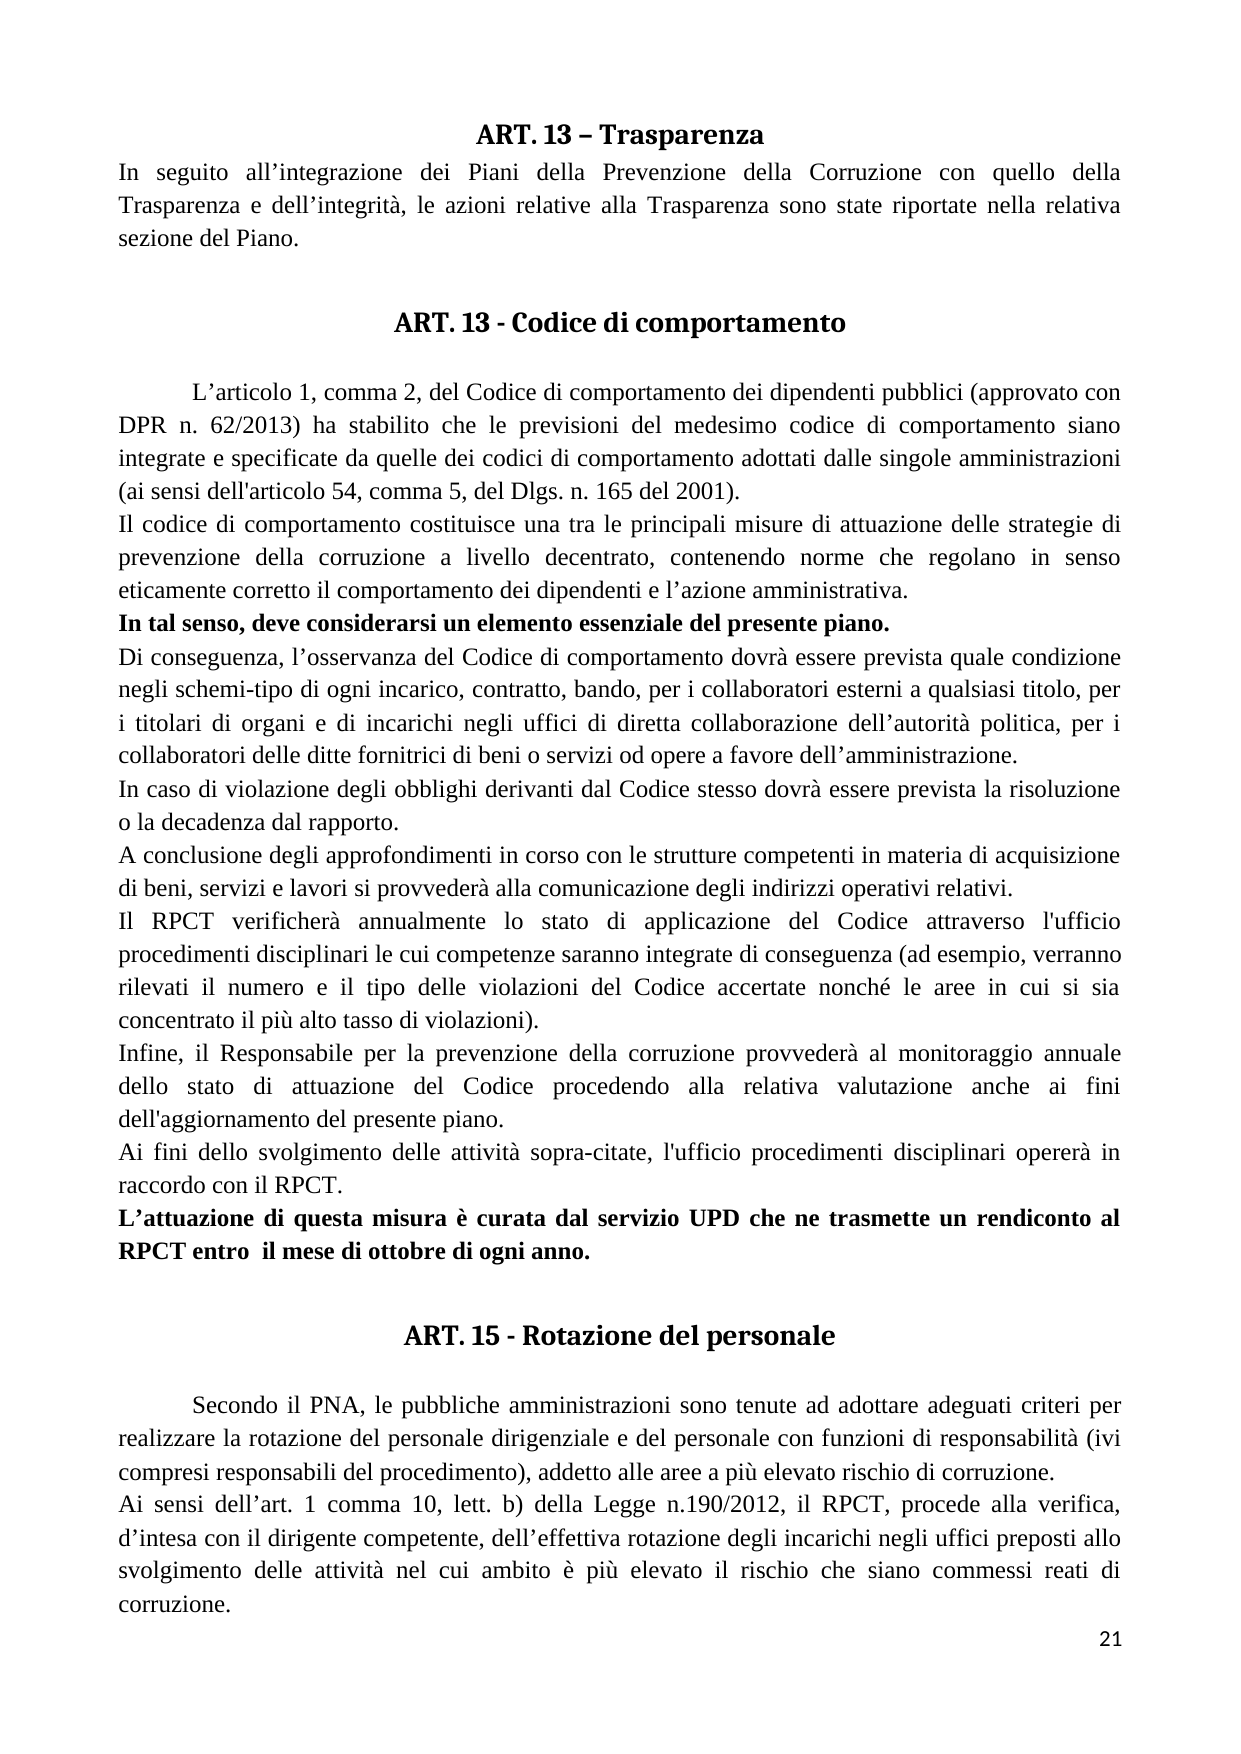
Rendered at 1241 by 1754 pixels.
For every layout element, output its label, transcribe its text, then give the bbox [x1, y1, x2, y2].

text In tal senso, deve considerarsi un elemento essenziale del presente piano. [118, 608, 1122, 637]
text Secondo il PNA, le pubbliche amministrazioni sono tenute ad adottare adeguati criteri per realizzare la rotazione del personale dirigenziale e del personale con funzioni di responsabilità (ivi compresi responsabili del procedimento), addetto alle aree a più elevato rischio di corruzione. [118, 1391, 1122, 1485]
text Infine, il Responsabile per la prevenzione della corruzione provvederà al monitoraggio annuale dello stato di attuazione del Codice procedendo alla relativa valutazione anche ai fini dell'aggiornamento del presente piano. [118, 1038, 1122, 1133]
text Il codice di comportamento costituisce una tra le principali misure di attuazione delle strategie di prevenzione della corruzione a livello decentrato, contenendo norme che regolano in senso eticamente corretto il comportamento dei dipendenti e l’azione amministrativa. [118, 509, 1122, 604]
text In seguito all’integrazione dei Piani della Prevenzione della Corruzione con quello della Trasparenza e dell’integrità, le azioni relative alla Trasparenza sono state riportate nella relativa sezione del Piano. [118, 157, 1122, 252]
text Ai sensi dell’art. 1 comma 10, lett. b) della Legge n.190/2012, il RPCT, procede alla verifica, d’intesa con il dirigente competente, dell’effettiva rotazione degli incarichi negli uffici preposti allo svolgimento delle attività nel cui ambito è più elevato il rischio che siano commessi reati di corruzione. [118, 1489, 1122, 1617]
text Di conseguenza, l’osservanza del Codice di comportamento dovrà essere prevista quale condizione negli schemi-tipo di ogni incarico, contratto, bando, per i collaboratori esterni a qualsiasi titolo, per i titolari di organi e di incarichi negli uffici di diretta collaborazione dell’autorità politica, per i collaboratori delle ditte fornitrici di beni o servizi od opere a favore dell’amministrazione. [118, 642, 1122, 769]
text L’attuazione di questa misura è curata dal servizio UPD che ne trasmette un rendiconto al RPCT entro il mese di ottobre di ogni anno. [118, 1203, 1122, 1265]
text Ai fini dello svolgimento delle attività sopra-citate, l'ufficio procedimenti disciplinari opererà in raccordo con il RPCT. [118, 1137, 1122, 1199]
text Il RPCT verificherà annualmente lo stato di applicazione del Codice attraverso l'ufficio procedimenti disciplinari le cui competenze saranno integrate di conseguenza (ad esempio, verranno rilevati il numero e il tipo delle violazioni del Codice accertate nonché le aree in cui si sia concentrato il più alto tasso di violazioni). [118, 906, 1122, 1033]
subtitle ART. 13 – Trasparenza [118, 118, 1122, 152]
text A conclusione degli approfondimenti in corso con le strutture competenti in materia di acquisizione di beni, servizi e lavori si provvederà alla comunicazione degli indirizzi operativi relativi. [118, 840, 1122, 901]
text In caso di violazione degli obblighi derivanti dal Codice stesso dovrà essere prevista la risoluzione o la decadenza dal rapporto. [118, 774, 1122, 835]
title ART. 15 - Rotazione del personale [118, 1319, 1122, 1352]
text L’articolo 1, comma 2, del Codice di comportamento dei dipendenti pubblici (approvato con DPR n. 62/2013) ha stabilito che le previsioni del medesimo codice di comportamento siano integrate e specificate da quelle dei codici di comportamento adottati dalle singole amministrazioni (ai sensi dell'articolo 54, comma 5, del Dlgs. n. 165 del 2001). [118, 377, 1122, 505]
title ART. 13 - Codice di comportamento [118, 306, 1122, 339]
